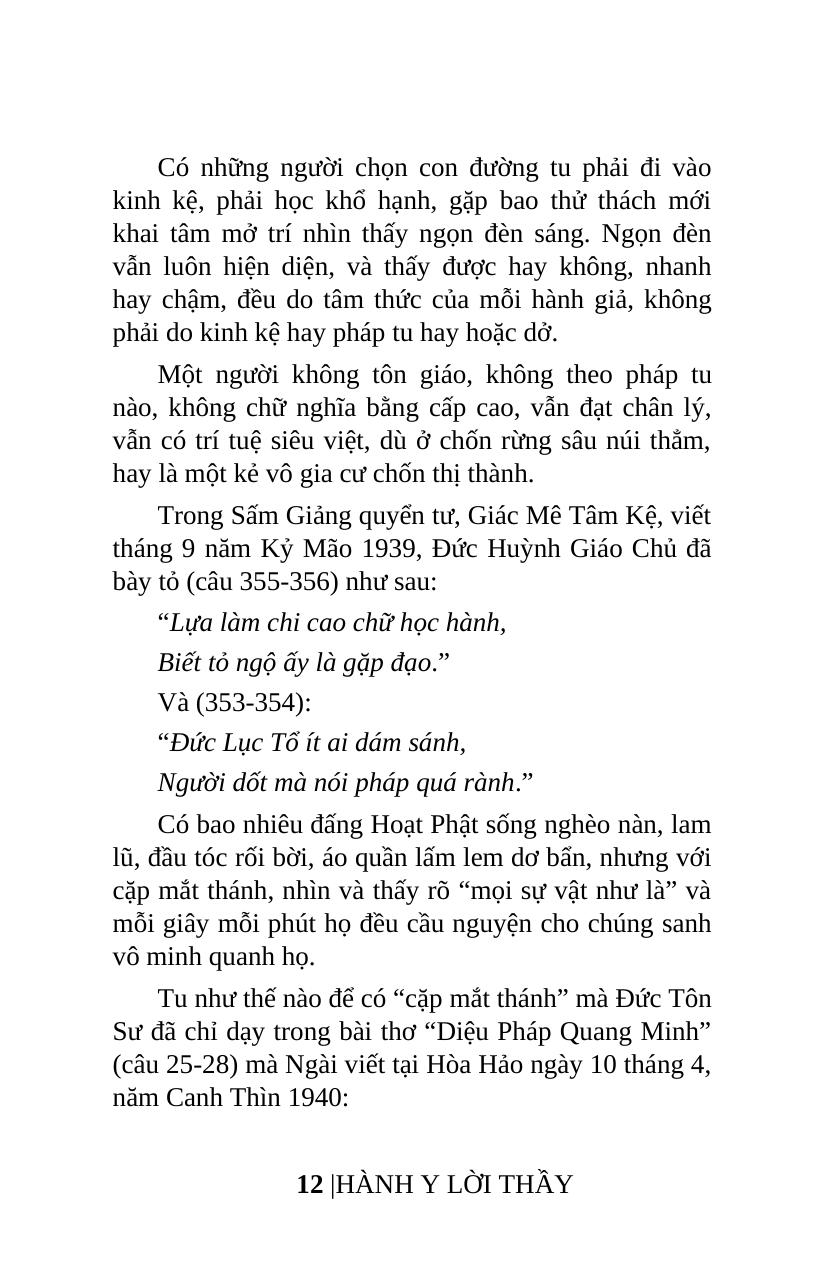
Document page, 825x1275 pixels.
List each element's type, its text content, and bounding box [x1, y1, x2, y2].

text “Đức Lục Tổ ít ai dám sánh, [112, 726, 712, 758]
text Có những người chọn con đường tu phải đi vào kinh kệ, phải học khổ hạnh, gặp bao thử thách mới khai tâm mở trí nhìn thấy ngọn đèn sáng. Ngọn đèn vẫn luôn hiện diện, và thấy được hay không, nhanh hay chậm, đều do tâm thức của mỗi hành giả, không phải do kinh kệ hay pháp tu hay hoặc dở. [112, 150, 712, 348]
text Biết tỏ ngộ ấy là gặp đạo.” [112, 646, 712, 677]
text Và (353-354): [112, 686, 712, 717]
text “Lựa làm chi cao chữ học hành, [112, 606, 712, 637]
text Người dốt mà nói pháp quá rành.” [112, 767, 712, 798]
text Có bao nhiêu đấng Hoạt Phật sống nghèo nàn, lam lũ, đầu tóc rối bời, áo quần lấm lem dơ bẩn, nhưng với cặp mắt thánh, nhìn và thấy rõ “mọi sự vật như là” và mỗi giây mỗi phút họ đều cầu nguyện cho chúng sanh vô minh quanh họ. [112, 807, 712, 972]
text Một người không tôn giáo, không theo pháp tu nào, không chữ nghĩa bằng cấp cao, vẫn đạt chân lý, vẫn có trí tuệ siêu việt, dù ở chốn rừng sâu núi thẳm, hay là một kẻ vô gia cư chốn thị thành. [112, 357, 712, 489]
text Trong Sấm Giảng quyển tư, Giác Mê Tâm Kệ, viết tháng 9 năm Kỷ Mão 1939, Đức Huỳnh Giáo Chủ đã bày tỏ (câu 355-356) như sau: [112, 498, 712, 597]
text Tu như thế nào để có “cặp mắt thánh” mà Đức Tôn Sư đã chỉ dạy trong bài thơ “Diệu Pháp Quang Minh” (câu 25-28) mà Ngài viết tại Hòa Hảo ngày 10 tháng 4, năm Canh Thìn 1940: [112, 981, 712, 1113]
